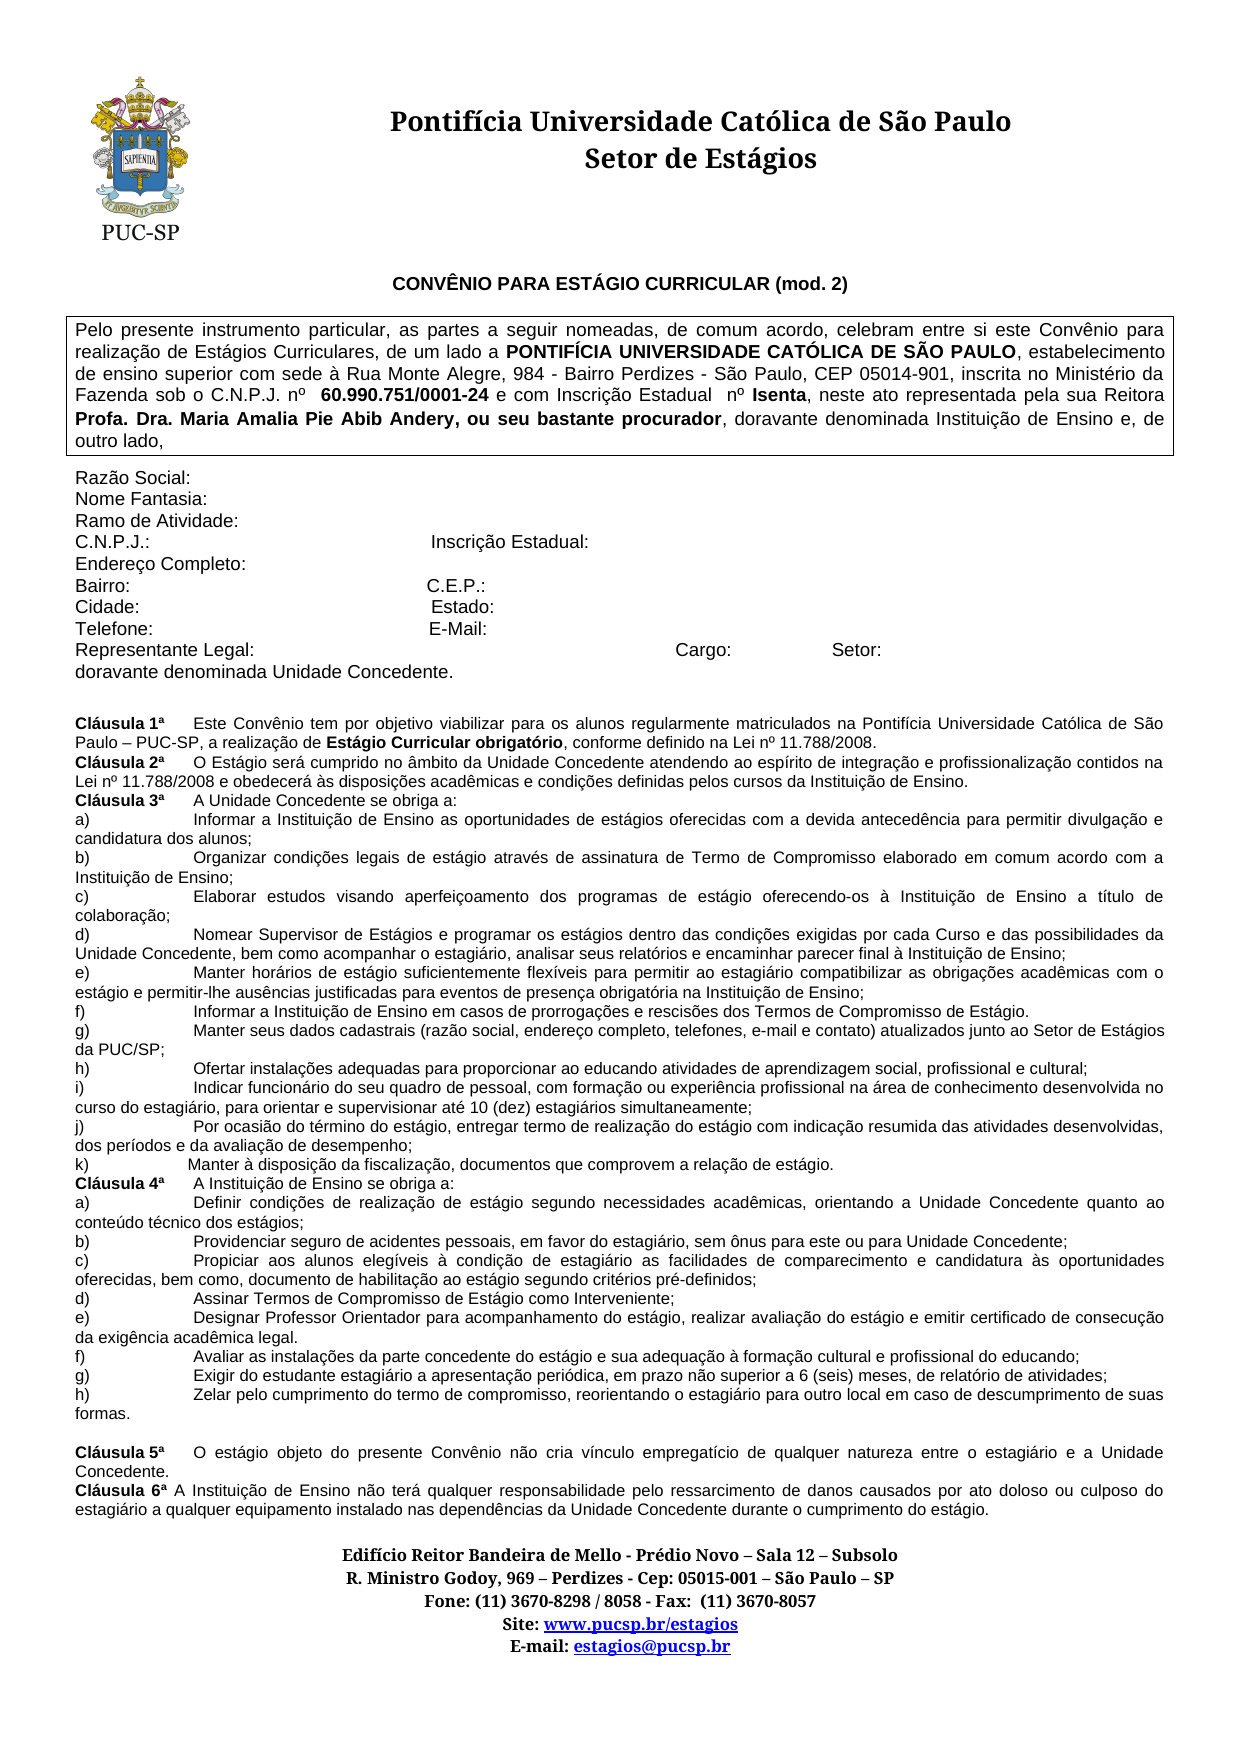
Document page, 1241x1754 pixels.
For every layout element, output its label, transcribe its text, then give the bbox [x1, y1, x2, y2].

list Exigir do estudante estagiário a apresentação periódica, em prazo não superior a 6 (seis) meses, de relatório de atividades; [75, 1366, 1165, 1385]
text Cláusula 6ª A Instituição de Ensino não terá qualquer responsabilidade pelo ressarcimento de danos causados por ato doloso ou culposo do estagiário a qualquer equipamento instalado nas dependências da Unidade Concedente durante o cumprimento do estágio. [75, 1481, 1165, 1519]
list Providenciar seguro de acidentes pessoais, em favor do estagiário, sem ônus para este ou para Unidade Concedente; [75, 1232, 1165, 1251]
text Cláusula 3ª A Unidade Concedente se obriga a: [75, 791, 1165, 810]
text Cláusula 1ª Este Convênio tem por objetivo viabilizar para os alunos regularmente matriculados na Pontifícia Universidade Católica de São Paulo – PUC-SP, a realização de Estágio Curricular obrigatório, conforme definido na Lei nº 11.788/2008. [75, 714, 1165, 752]
subtitle CONVÊNIO PARA ESTÁGIO CURRICULAR (mod. 2) [75, 273, 1165, 294]
list Manter seus dados cadastrais (razão social, endereço completo, telefones, e-mail e contato) atualizados junto ao Setor de Estágios da PUC/SP; [75, 1021, 1165, 1059]
text Pelo presente instrumento particular, as partes a seguir nomeadas, de comum acordo, celebram entre si este Convênio para realização de Estágios Curriculares, de um lado a PONTIFÍCIA UNIVERSIDADE CATÓLICA DE SÃO PAULO, estabelecimento de ensino superior com sede à Rua Monte Alegre, 984 - Bairro Perdizes - São Paulo, CEP 05014-901, inscrita no Ministério da Fazenda sob o C.N.P.J. nº 60.990.751/0001-24 e com Inscrição Estadual nº Isenta, neste ato representada pela sua Reitora Profa. Dra. Maria Amalia Pie Abib Andery, ou seu bastante procurador, doravante denominada Instituição de Ensino e, de outro lado, [67, 317, 1173, 455]
list Indicar funcionário do seu quadro de pessoal, com formação ou experiência profissional na área de conhecimento desenvolvida no curso do estagiário, para orientar e supervisionar até 10 (dez) estagiários simultaneamente; [75, 1078, 1165, 1117]
list Ofertar instalações adequadas para proporcionar ao educando atividades de aprendizagem social, profissional e cultural; [75, 1059, 1165, 1078]
text Ramo de Atividade: [75, 510, 1165, 531]
list Nomear Supervisor de Estágios e programar os estágios dentro das condições exigidas por cada Curso e das possibilidades da Unidade Concedente, bem como acompanhar o estagiário, analisar seus relatórios e encaminhar parecer final à Instituição de Ensino; [75, 925, 1165, 963]
list Elaborar estudos visando aperfeiçoamento dos programas de estágio oferecendo-os à Instituição de Ensino a título de colaboração; [75, 887, 1165, 925]
text Endereço Completo: [75, 553, 1165, 574]
text Representante Legal: Cargo: Setor: [75, 639, 1165, 661]
text Telefone: E-Mail: [75, 617, 1165, 639]
text C.N.P.J.: Inscrição Estadual: [75, 531, 1165, 553]
list Propiciar aos alunos elegíveis à condição de estagiário as facilidades de comparecimento e candidatura às oportunidades oferecidas, bem como, documento de habilitação ao estágio segundo critérios pré-definidos; [75, 1251, 1165, 1289]
list Informar a Instituição de Ensino em casos de prorrogações e rescisões dos Termos de Compromisso de Estágio. [75, 1002, 1165, 1021]
text Cláusula 4ª A Instituição de Ensino se obriga a: [75, 1174, 1165, 1193]
text doravante denominada Unidade Concedente. [75, 661, 1165, 682]
list Definir condições de realização de estágio segundo necessidades acadêmicas, orientando a Unidade Concedente quanto ao conteúdo técnico dos estágios; [75, 1193, 1165, 1232]
list Designar Professor Orientador para acompanhamento do estágio, realizar avaliação do estágio e emitir certificado de consecução da exigência acadêmica legal. [75, 1308, 1165, 1347]
text Razão Social: [75, 467, 1165, 488]
list Manter à disposição da fiscalização, documentos que comprovem a relação de estágio. [75, 1155, 1165, 1174]
list Organizar condições legais de estágio através de assinatura de Termo de Compromisso elaborado em comum acordo com a Instituição de Ensino; [75, 848, 1165, 887]
list Informar a Instituição de Ensino as oportunidades de estágios oferecidas com a devida antecedência para permitir divulgação e candidatura dos alunos; [75, 810, 1165, 848]
text Cláusula 2ª O Estágio será cumprido no âmbito da Unidade Concedente atendendo ao espírito de integração e profissionalização contidos na Lei nº 11.788/2008 e obedecerá às disposições acadêmicas e condições definidas pelos cursos da Instituição de Ensino. [75, 752, 1165, 791]
list Zelar pelo cumprimento do termo de compromisso, reorientando o estagiário para outro local em caso de descumprimento de suas formas. [75, 1385, 1165, 1423]
text Cidade: Estado: [75, 596, 1165, 617]
list Por ocasião do término do estágio, entregar termo de realização do estágio com indicação resumida das atividades desenvolvidas, dos períodos e da avaliação de desempenho; [75, 1117, 1165, 1155]
text Bairro: C.E.P.: [75, 574, 1165, 596]
list Avaliar as instalações da parte concedente do estágio e sua adequação à formação cultural e profissional do educando; [75, 1347, 1165, 1366]
list Manter horários de estágio suficientemente flexíveis para permitir ao estagiário compatibilizar as obrigações acadêmicas com o estágio e permitir-lhe ausências justificadas para eventos de presença obrigatória na Instituição de Ensino; [75, 963, 1165, 1002]
picture [86, 73, 195, 244]
list Assinar Termos de Compromisso de Estágio como Interveniente; [75, 1289, 1165, 1308]
text Cláusula 5ª O estágio objeto do presente Convênio não cria vínculo empregatício de qualquer natureza entre o estagiário e a Unidade Concedente. [75, 1442, 1165, 1481]
text Nome Fantasia: [75, 488, 1165, 510]
